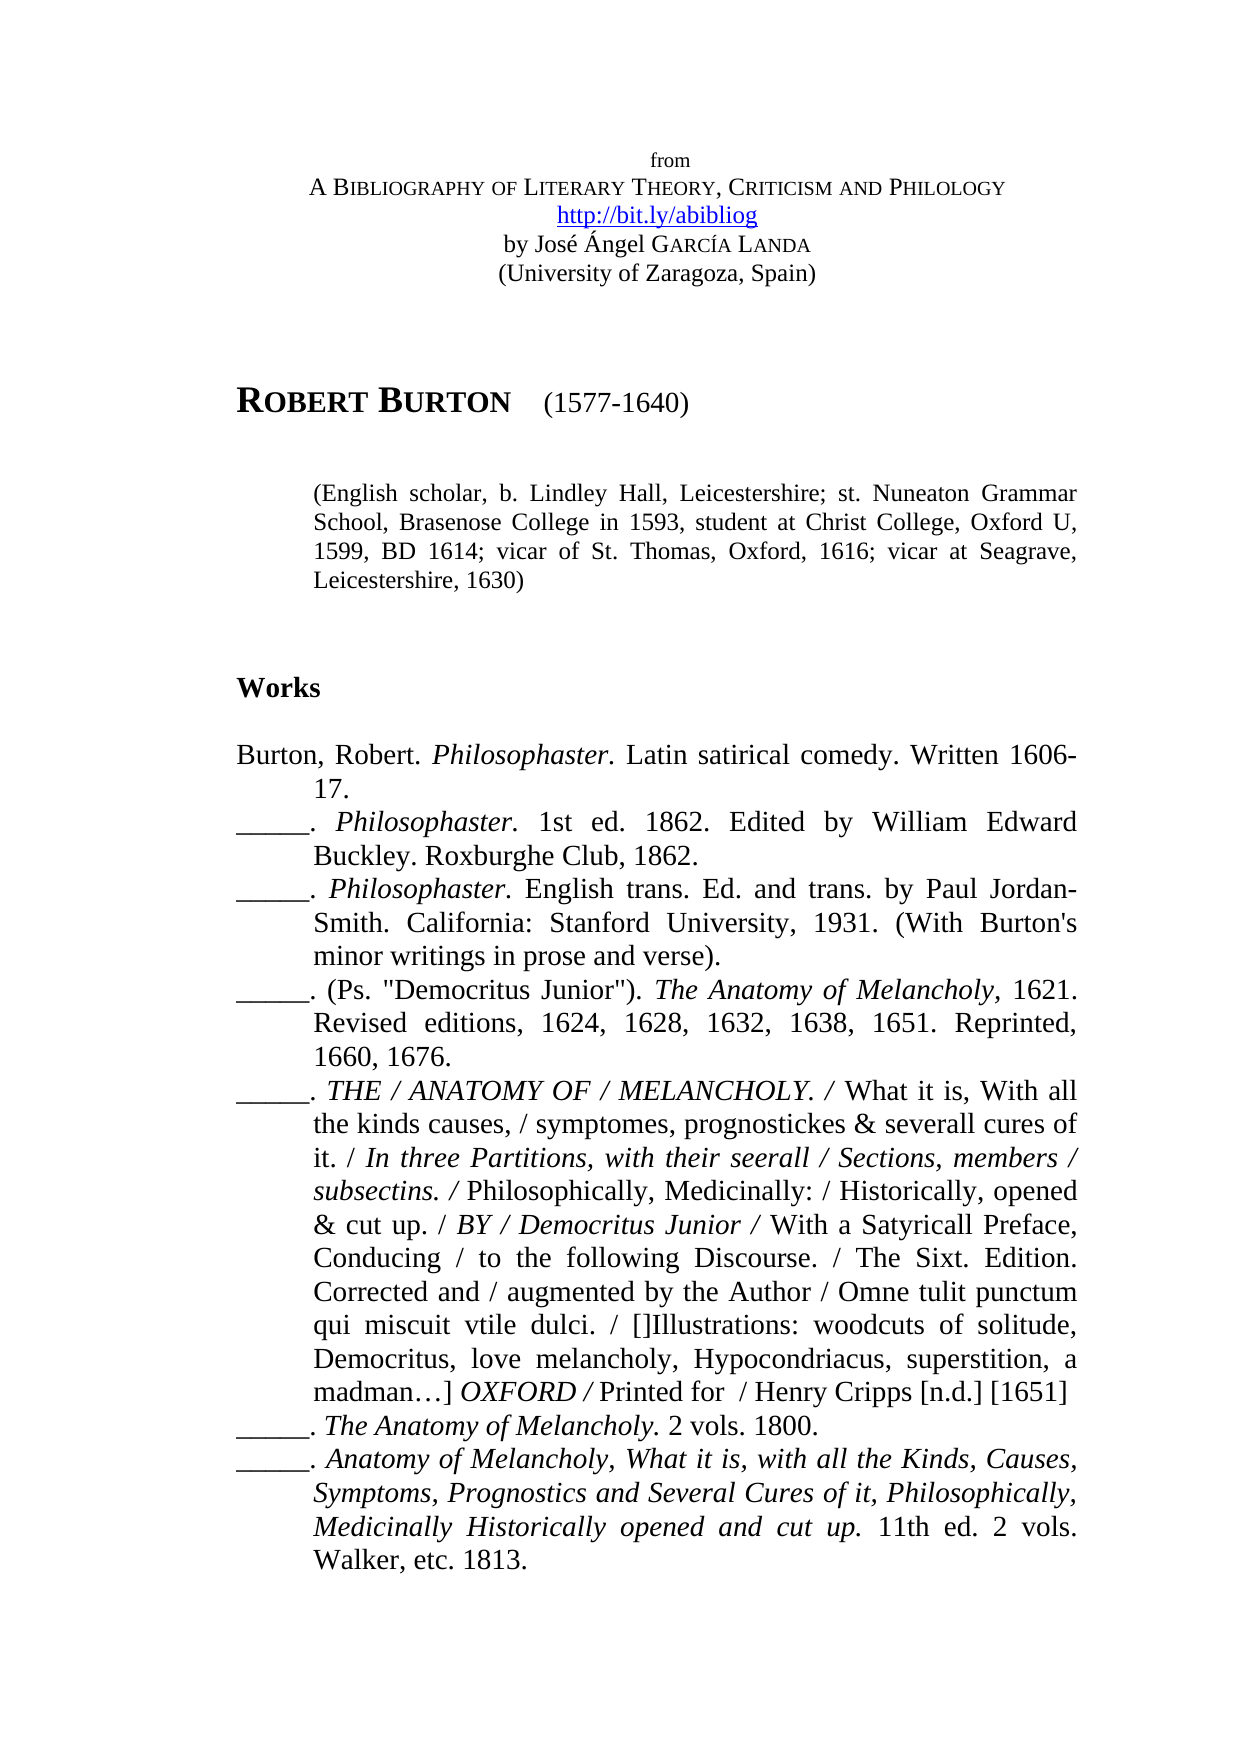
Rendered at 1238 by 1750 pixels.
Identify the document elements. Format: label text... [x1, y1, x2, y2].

text _____. Philosophaster. English trans. Ed. and trans. by Paul Jordan-Smith. California: Stanford University, 1931. (With Burton's minor writings in prose and verse). [236, 871, 1078, 972]
text Burton, Robert. Philosophaster. Latin satirical comedy. Written 1606-17. [236, 737, 1078, 804]
subtitle Robert Burton (1577-1640) [236, 378, 1078, 421]
text A Bibliography of Literary Theory, Criticism and Philology [236, 172, 1078, 201]
text from [236, 148, 1078, 172]
text _____. Anatomy of Melancholy, What it is, with all the Kinds, Causes, Symptoms, Prognostics and Several Cures of it, Philosophically, Medicinally Historically opened and cut up. 11th ed. 2 vols. Walker, etc. 1813. [236, 1442, 1078, 1576]
text _____. Philosophaster. 1st ed. 1862. Edited by William Edward Buckley. Roxburghe Club, 1862. [236, 804, 1078, 871]
text _____. THE / ANATOMY OF / MELANCHOLY. / What it is, With all the kinds causes, / symptomes, prognostickes & severall cures of it. / In three Partitions, with their seerall / Sections, members / subsectins. / Philosophically, Medicinally: / Historically, opened & cut up. / BY / Democritus Junior / With a Satyricall Preface, Conducing / to the following Discourse. / The Sixt. Edition. Corrected and / augmented by the Author / Omne tulit punctum qui miscuit vtile dulci. / []Illustrations: woodcuts of solitude, Democritus, love melancholy, Hypocondriacus, superstition, a madman…] OXFORD / Printed for / Henry Cripps [n.d.] [1651] [236, 1073, 1078, 1408]
text (University of Zaragoza, Spain) [236, 258, 1078, 287]
text by José Ángel García Landa [236, 229, 1078, 258]
text http://bit.ly/abibliog [236, 201, 1078, 229]
text _____. (Ps. "Democritus Junior"). The Anatomy of Melancholy, 1621. Revised editions, 1624, 1628, 1632, 1638, 1651. Reprinted, 1660, 1676. [236, 972, 1078, 1073]
text (English scholar, b. Lindley Hall, Leicestershire; st. Nuneaton Grammar School, Brasenose College in 1593, student at Christ College, Oxford U, 1599, BD 1614; vicar of St. Thomas, Oxford, 1616; vicar at Seagrave, Leicestershire, 1630) [313, 478, 1078, 593]
text Works [236, 670, 1078, 704]
text _____. The Anatomy of Melancholy. 2 vols. 1800. [236, 1408, 1078, 1442]
